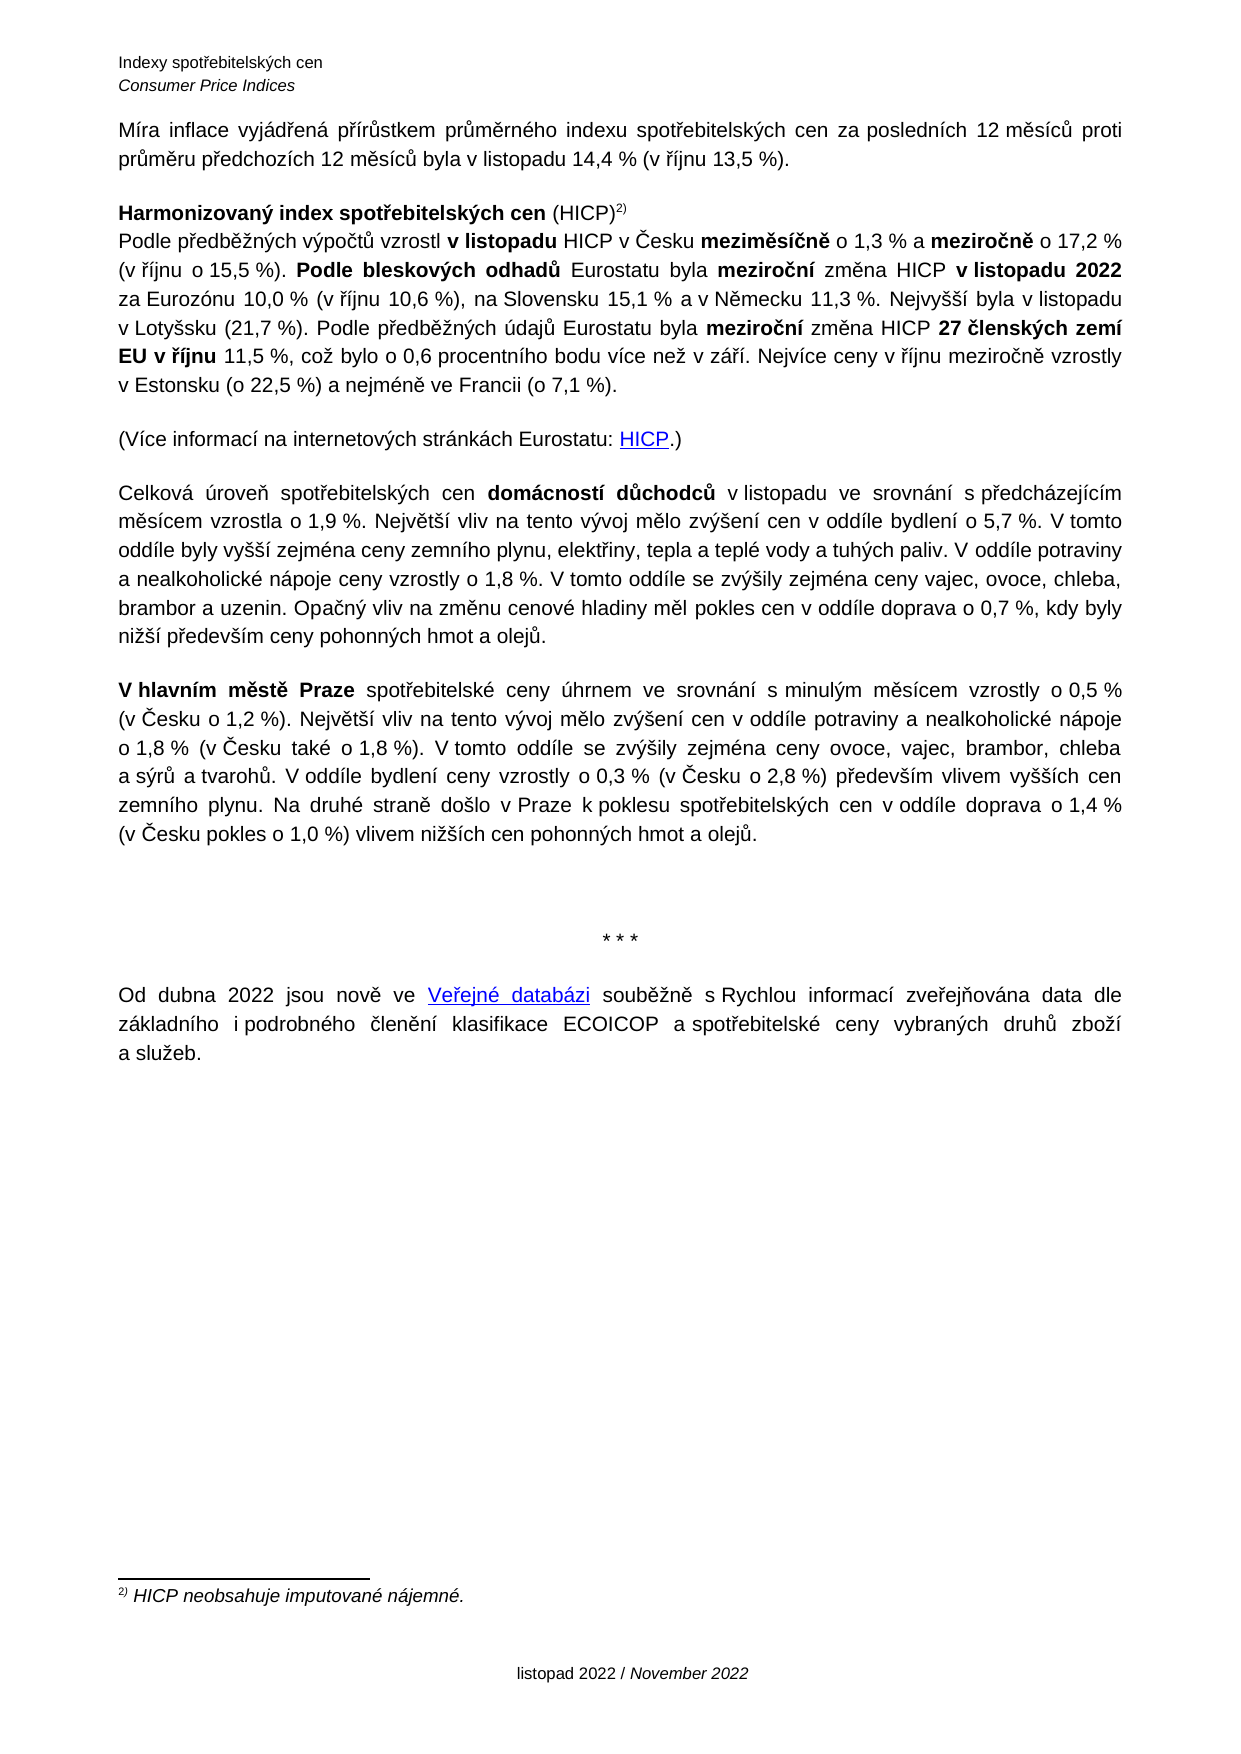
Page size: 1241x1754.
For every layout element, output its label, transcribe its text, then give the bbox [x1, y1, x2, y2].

text (Více informací na internetových stránkách Eurostatu: HICP.) [118, 427, 1122, 451]
text * * * [118, 929, 1122, 953]
text Harmonizovaný index spotřebitelských cen (HICP)) [118, 201, 1122, 224]
text Míra inflace vyjádřená přírůstkem průměrného indexu spotřebitelských cen za posledních 12 měsíců proti průměru předchozích 12 měsíců byla v listopadu 14,4 % (v říjnu 13,5 %). [118, 118, 1122, 171]
text V hlavním městě Praze spotřebitelské ceny úhrnem ve srovnání s minulým měsícem vzrostly o 0,5 % (v Česku o 1,2 %). Největší vliv na tento vývoj mělo zvýšení cen v oddíle potraviny a nealkoholické nápoje o 1,8 % (v Česku také o 1,8 %). V tomto oddíle se zvýšily zejména ceny ovoce, vajec, brambor, chleba a sýrů a tvarohů. V oddíle bydlení ceny vzrostly o 0,3 % (v Česku o 2,8 %) především vlivem vyšších cen zemního plynu. Na druhé straně došlo v Praze k poklesu spotřebitelských cen v oddíle doprava o 1,4 % (v Česku pokles o 1,0 %) vlivem nižších cen pohonných hmot a olejů. [118, 678, 1122, 846]
text Podle předběžných výpočtů vzrostl v listopadu HICP v Česku meziměsíčně o 1,3 % a meziročně o 17,2 % (v říjnu o 15,5 %). Podle bleskových odhadů Eurostatu byla meziroční změna HICP v listopadu 2022 za Eurozónu 10,0 % (v říjnu 10,6 %), na Slovensku 15,1 % a v Německu 11,3 %. Nejvyšší byla v listopadu v Lotyšsku (21,7 %). Podle předběžných údajů Eurostatu byla meziroční změna HICP 27 členských zemí EU v říjnu 11,5 %, což bylo o 0,6 procentního bodu více než v září. Nejvíce ceny v říjnu meziročně vzrostly v Estonsku (o 22,5 %) a nejméně ve Francii (o 7,1 %). [118, 229, 1122, 397]
text Od dubna 2022 jsou nově ve Veřejné databázi souběžně s Rychlou informací zveřejňována data dle základního i podrobného členění klasifikace ECOICOP a spotřebitelské ceny vybraných druhů zboží a služeb. [118, 983, 1122, 1064]
text Celková úroveň spotřebitelských cen domácností důchodců v listopadu ve srovnání s předcházejícím měsícem vzrostla o 1,9 %. Největší vliv na tento vývoj mělo zvýšení cen v oddíle bydlení o 5,7 %. V tomto oddíle byly vyšší zejména ceny zemního plynu, elektřiny, tepla a teplé vody a tuhých paliv. V oddíle potraviny a nealkoholické nápoje ceny vzrostly o 1,8 %. V tomto oddíle se zvýšily zejména ceny vajec, ovoce, chleba, brambor a uzenin. Opačný vliv na změnu cenové hladiny měl pokles cen v oddíle doprava o 0,7 %, kdy byly nižší především ceny pohonných hmot a olejů. [118, 481, 1122, 648]
